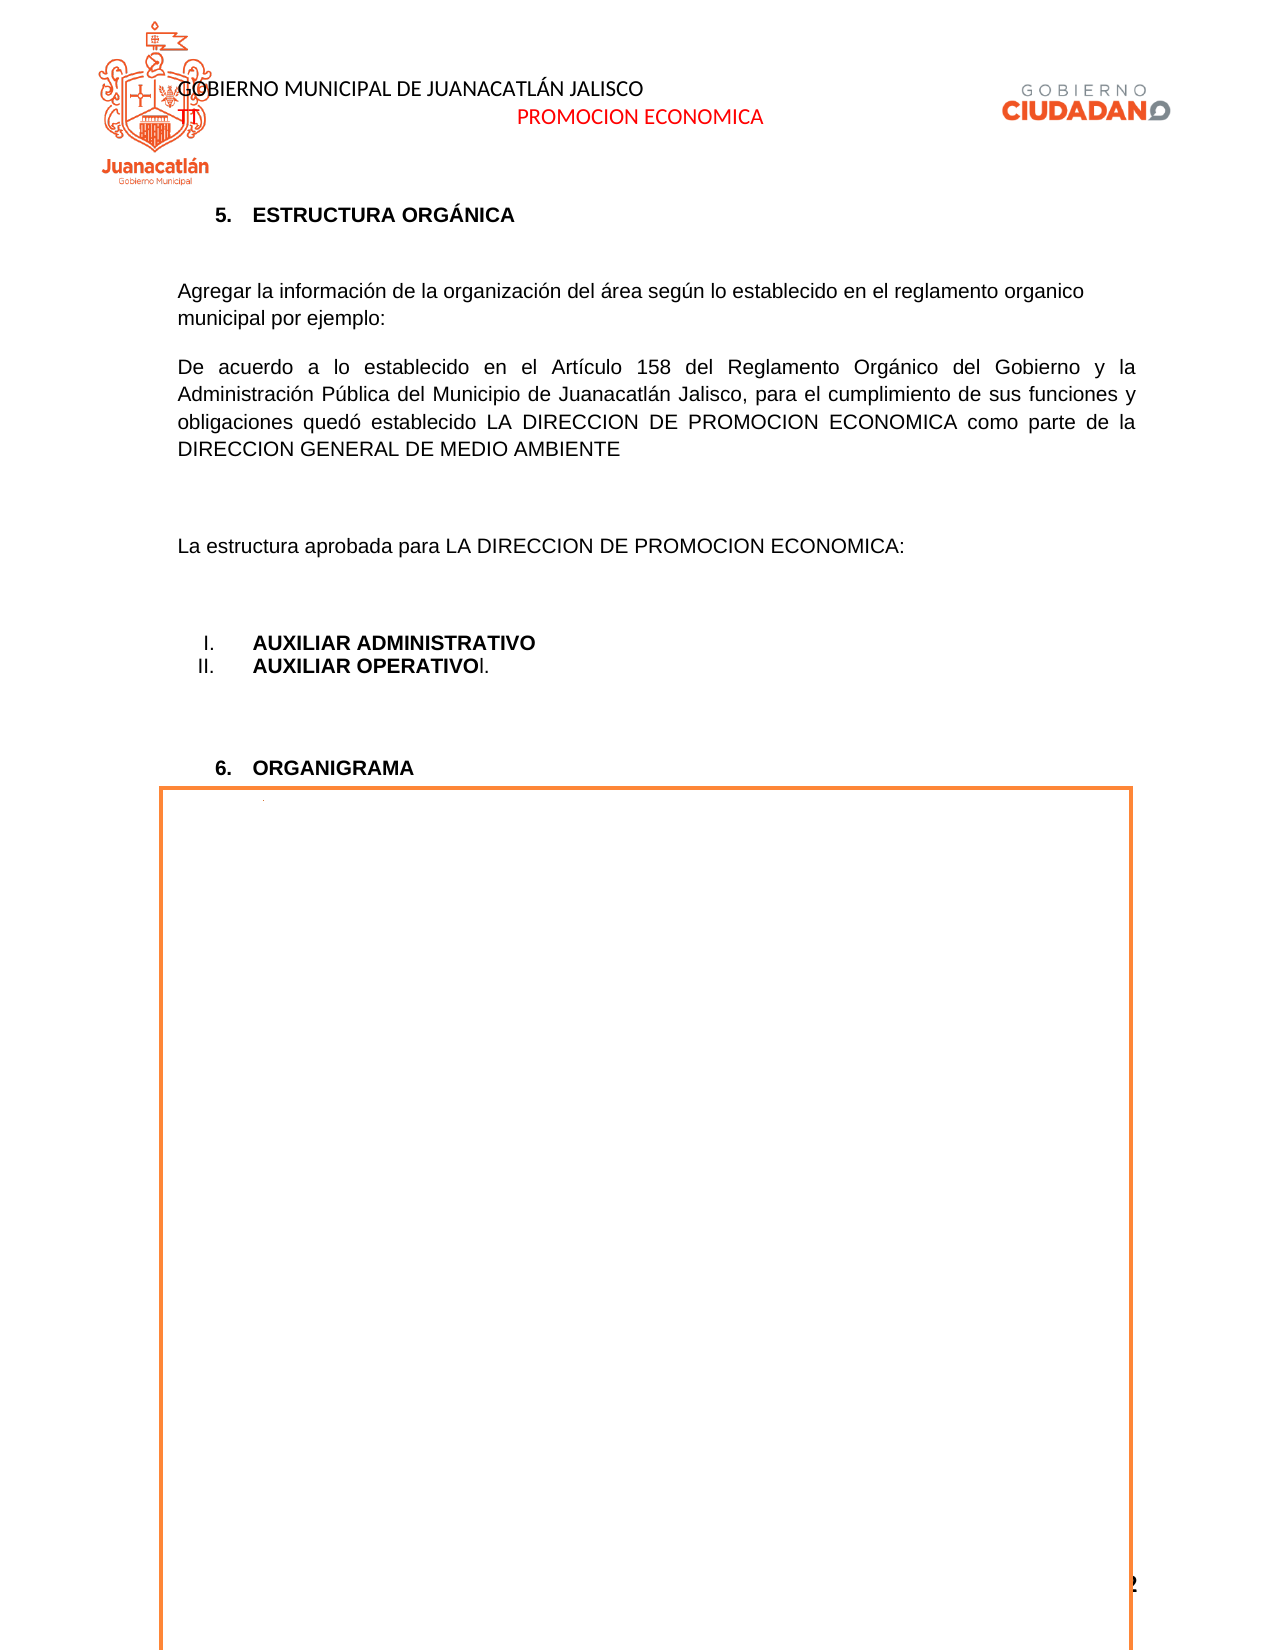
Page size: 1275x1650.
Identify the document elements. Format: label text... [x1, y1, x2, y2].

list AUXILIAR OPERATIVOl. [215, 654, 1137, 678]
picture [60, 12, 242, 202]
subtitle ORGANIGRAMA [215, 756, 1137, 780]
text La estructura aprobada para LA DIRECCION DE PROMOCION ECONOMICA: [177, 534, 1137, 558]
picture [995, 66, 1178, 143]
list AUXILIAR ADMINISTRATIVO [215, 630, 1137, 654]
text De acuerdo a lo establecido en el Artículo 158 del Reglamento Orgánico del Gobierno y la Administración Pública del Municipio de Juanacatlán Jalisco, para el cumplimiento de sus funciones y obligaciones quedó establecido LA DIRECCION DE PROMOCION ECONOMICA como parte de la DIRECCION GENERAL DE MEDIO AMBIENTE [177, 354, 1137, 461]
text Agregar la información de la organización del área según lo establecido en el reglamento organico municipal por ejemplo: [177, 279, 1137, 330]
subtitle ESTRUCTURA ORGÁNICA [215, 203, 1137, 227]
